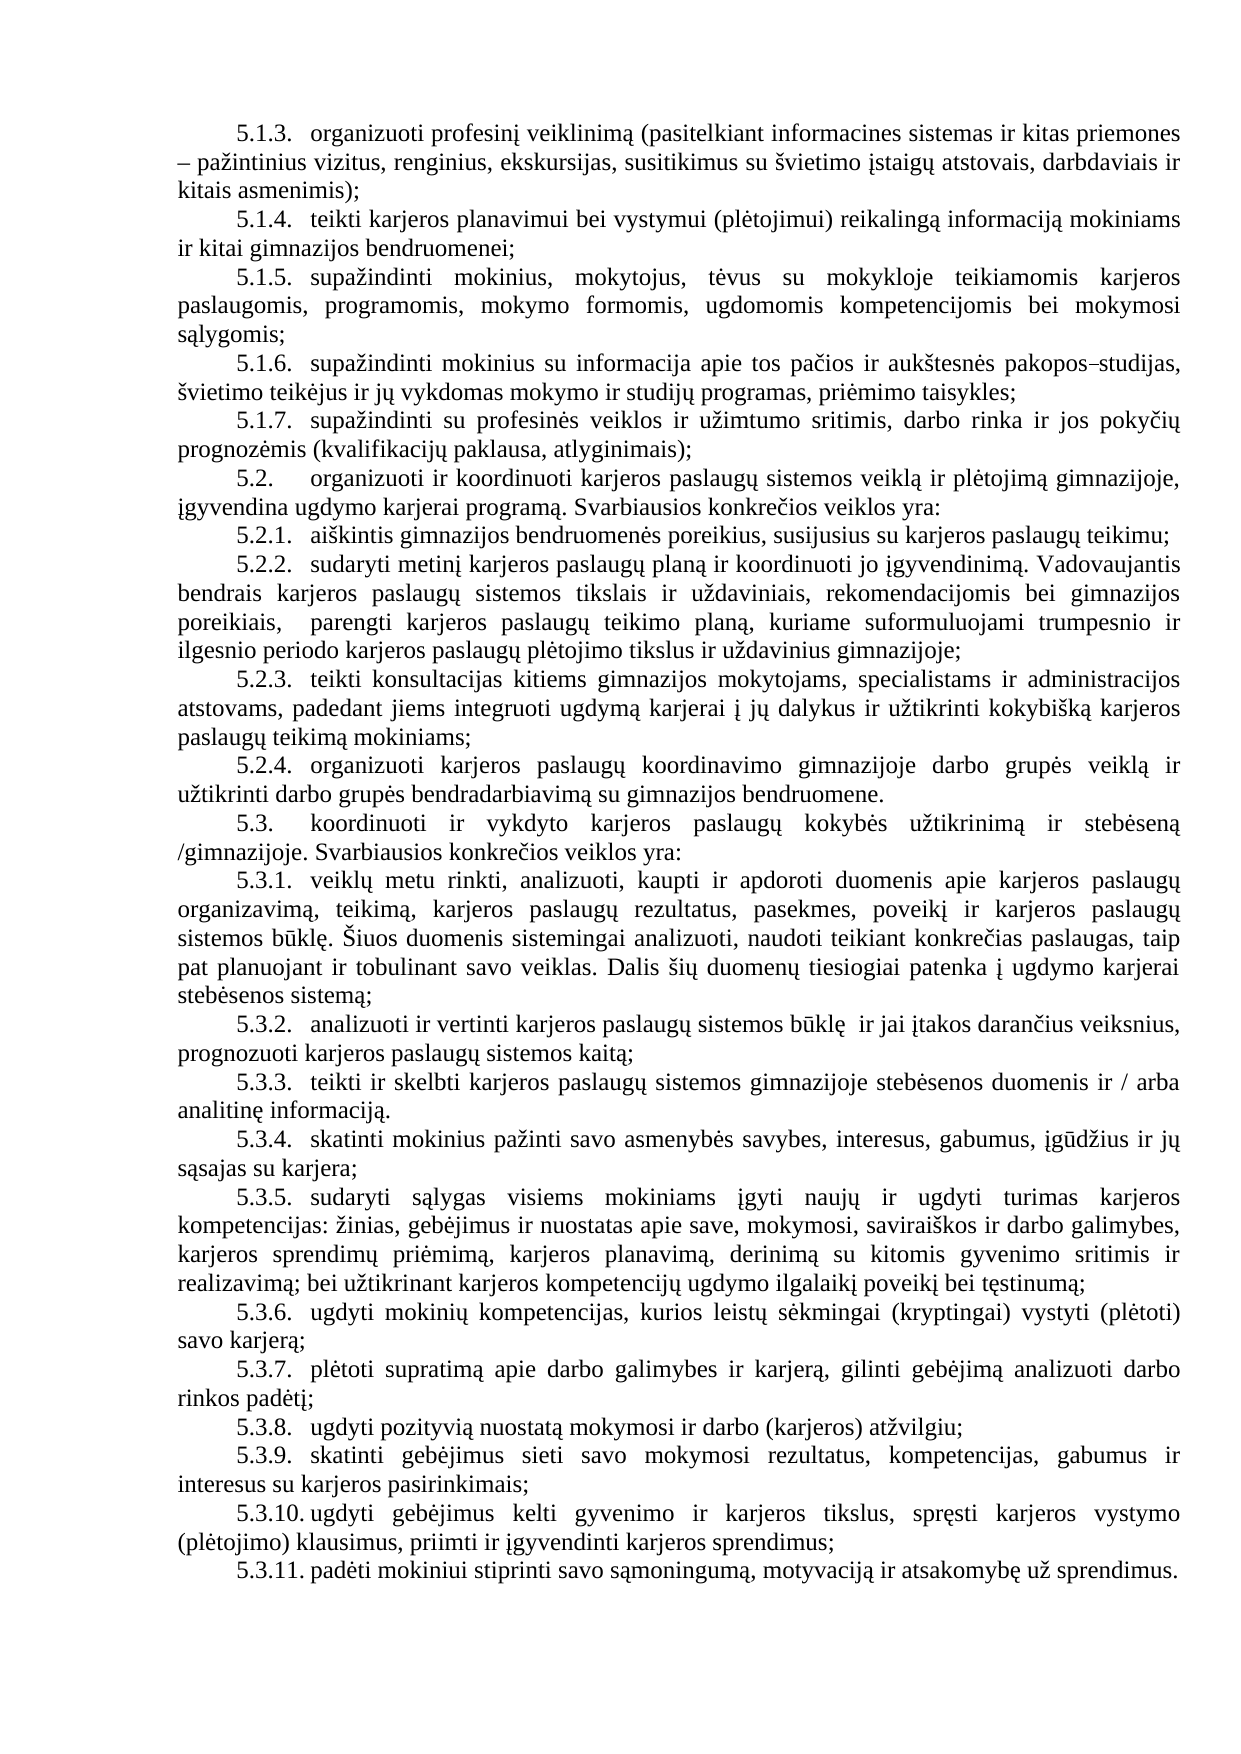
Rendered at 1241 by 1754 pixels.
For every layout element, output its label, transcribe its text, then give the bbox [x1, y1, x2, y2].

list supažindinti mokinius, mokytojus, tėvus su mokykloje teikiamomis karjeros paslaugomis, programomis, mokymo formomis, ugdomomis kompetencijomis bei mokymosi sąlygomis; [177, 262, 1181, 348]
list organizuoti profesinį veiklinimą (pasitelkiant informacines sistemas ir kitas priemones – pažintinius vizitus, renginius, ekskursijas, susitikimus su švietimo įstaigų atstovais, darbdaviais ir kitais asmenimis); [177, 118, 1181, 204]
list skatinti gebėjimus sieti savo mokymosi rezultatus, kompetencijas, gabumus ir interesus su karjeros pasirinkimais; [177, 1441, 1181, 1498]
list sudaryti sąlygas visiems mokiniams įgyti naujų ir ugdyti turimas karjeros kompetencijas: žinias, gebėjimus ir nuostatas apie save, mokymosi, saviraiškos ir darbo galimybes, karjeros sprendimų priėmimą, karjeros planavimą, derinimą su kitomis gyvenimo sritimis ir realizavimą; bei užtikrinant karjeros kompetencijų ugdymo ilgalaikį poveikį bei tęstinumą; [177, 1182, 1181, 1297]
list koordinuoti ir vykdyto karjeros paslaugų kokybės užtikrinimą ir stebėseną /gimnazijoje. Svarbiausios konkrečios veiklos yra: [177, 808, 1181, 866]
list sudaryti metinį karjeros paslaugų planą ir koordinuoti jo įgyvendinimą. Vadovaujantis bendrais karjeros paslaugų sistemos tikslais ir uždaviniais, rekomendacijomis bei gimnazijos poreikiais, parengti karjeros paslaugų teikimo planą, kuriame suformuluojami trumpesnio ir ilgesnio periodo karjeros paslaugų plėtojimo tikslus ir uždavinius gimnazijoje; [177, 549, 1181, 664]
list veiklų metu rinkti, analizuoti, kaupti ir apdoroti duomenis apie karjeros paslaugų organizavimą, teikimą, karjeros paslaugų rezultatus, pasekmes, poveikį ir karjeros paslaugų sistemos būklę. Šiuos duomenis sistemingai analizuoti, naudoti teikiant konkrečias paslaugas, taip pat planuojant ir tobulinant savo veiklas. Dalis šių duomenų tiesiogiai patenka į ugdymo karjerai stebėsenos sistemą; [177, 866, 1181, 1009]
list teikti konsultacijas kitiems gimnazijos mokytojams, specialistams ir administracijos atstovams, padedant jiems integruoti ugdymą karjerai į jų dalykus ir užtikrinti kokybišką karjeros paslaugų teikimą mokiniams; [177, 664, 1181, 751]
list organizuoti karjeros paslaugų koordinavimo gimnazijoje darbo grupės veiklą ir užtikrinti darbo grupės bendradarbiavimą su gimnazijos bendruomene. [177, 751, 1181, 808]
list organizuoti ir koordinuoti karjeros paslaugų sistemos veiklą ir plėtojimą gimnazijoje, įgyvendina ugdymo karjerai programą. Svarbiausios konkrečios veiklos yra: [177, 463, 1181, 521]
list ugdyti mokinių kompetencijas, kurios leistų sėkmingai (kryptingai) vystyti (plėtoti) savo karjerą; [177, 1297, 1181, 1354]
list analizuoti ir vertinti karjeros paslaugų sistemos būklę ir jai įtakos darančius veiksnius, prognozuoti karjeros paslaugų sistemos kaitą; [177, 1009, 1181, 1067]
list ugdyti gebėjimus kelti gyvenimo ir karjeros tikslus, spręsti karjeros vystymo (plėtojimo) klausimus, priimti ir įgyvendinti karjeros sprendimus; [177, 1498, 1181, 1556]
list padėti mokiniui stiprinti savo sąmoningumą, motyvaciją ir atsakomybę už sprendimus. [177, 1556, 1181, 1584]
list skatinti mokinius pažinti savo asmenybės savybes, interesus, gabumus, įgūdžius ir jų sąsajas su karjera; [177, 1124, 1181, 1182]
list supažindinti su profesinės veiklos ir užimtumo sritimis, darbo rinka ir jos pokyčių prognozėmis (kvalifikacijų paklausa, atlyginimais); [177, 406, 1181, 463]
list ugdyti pozityvią nuostatą mokymosi ir darbo (karjeros) atžvilgiu; [177, 1412, 1181, 1441]
list teikti ir skelbti karjeros paslaugų sistemos gimnazijoje stebėsenos duomenis ir / arba analitinę informaciją. [177, 1067, 1181, 1124]
list teikti karjeros planavimui bei vystymui (plėtojimui) reikalingą informaciją mokiniams ir kitai gimnazijos bendruomenei; [177, 204, 1181, 262]
list plėtoti supratimą apie darbo galimybes ir karjerą, gilinti gebėjimą analizuoti darbo rinkos padėtį; [177, 1354, 1181, 1412]
list supažindinti mokinius su informacija apie tos pačios ir aukštesnės pakopos studijas, švietimo teikėjus ir jų vykdomas mokymo ir studijų programas, priėmimo taisykles; [177, 348, 1181, 406]
list aiškintis gimnazijos bendruomenės poreikius, susijusius su karjeros paslaugų teikimu; [177, 521, 1181, 549]
